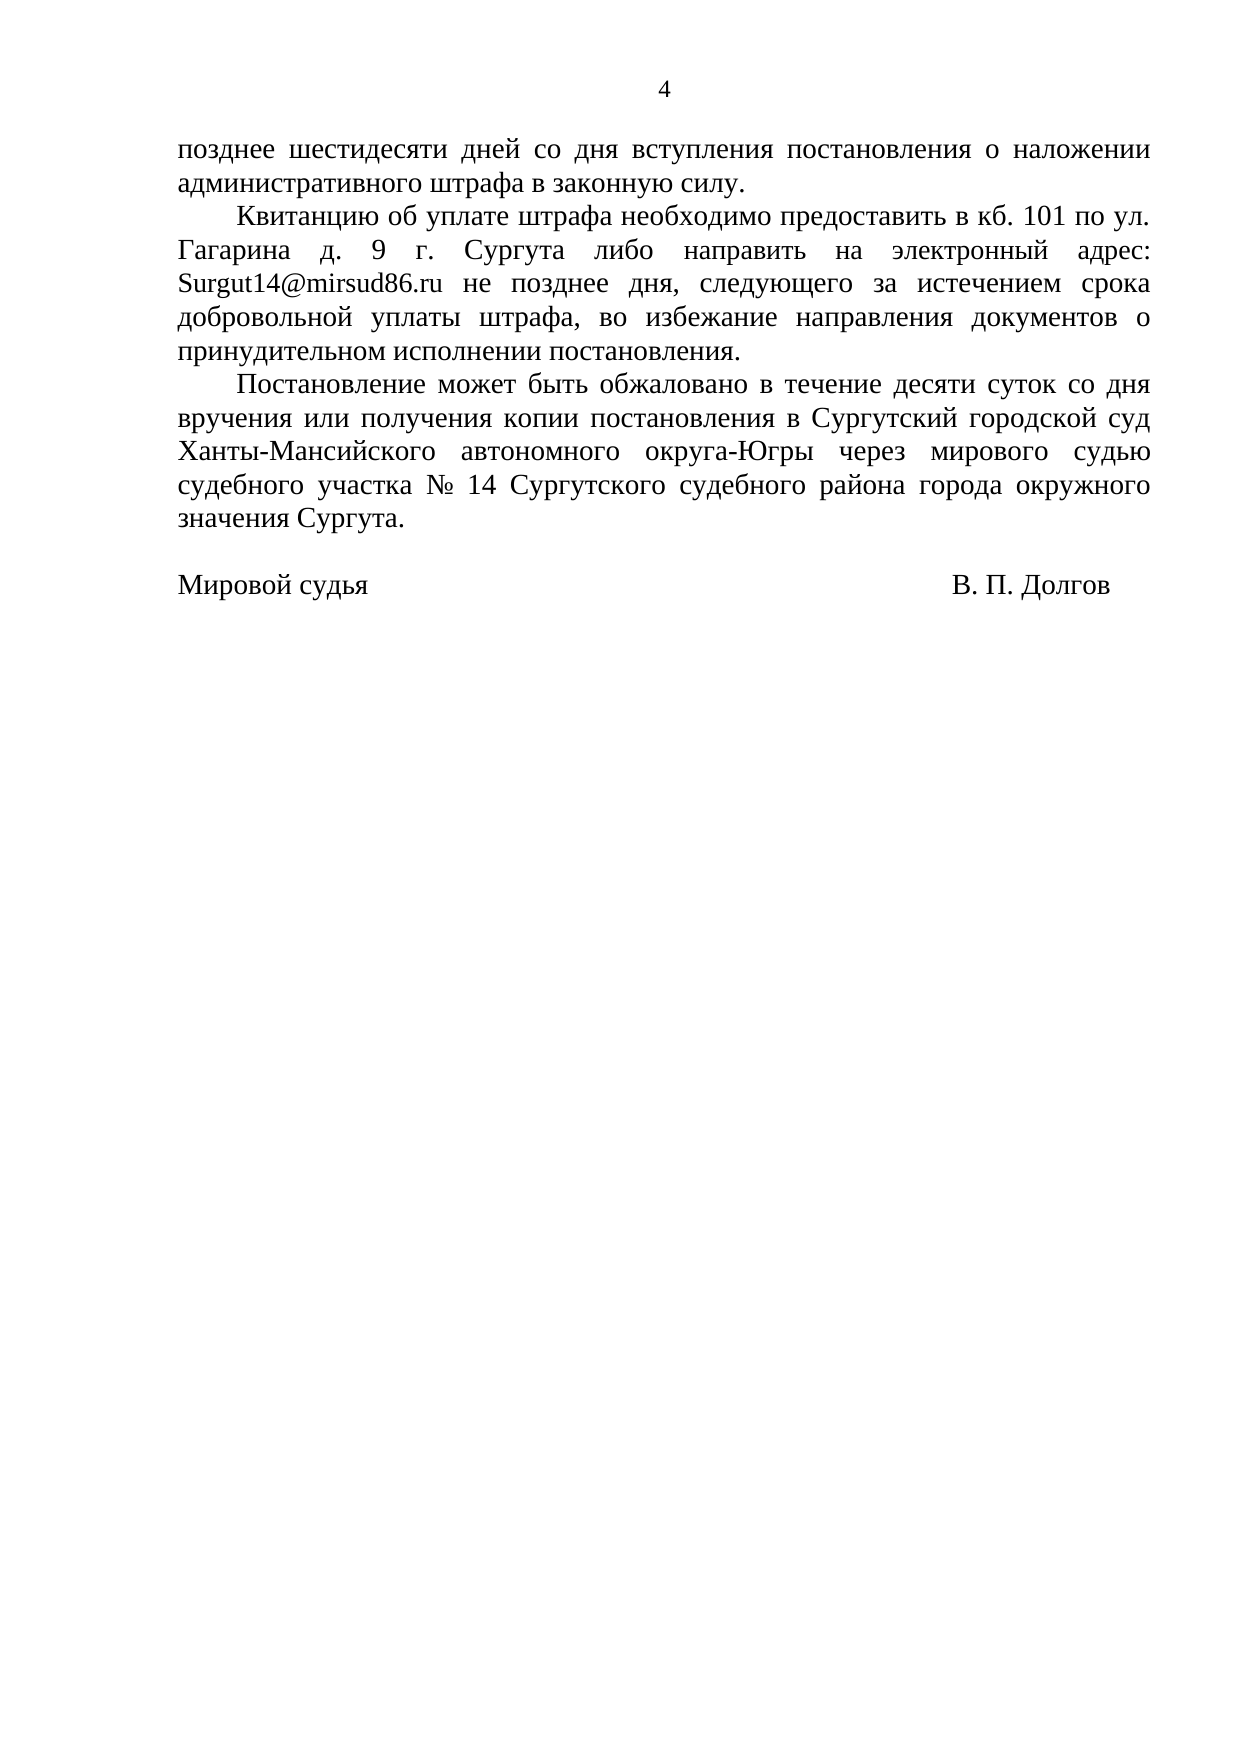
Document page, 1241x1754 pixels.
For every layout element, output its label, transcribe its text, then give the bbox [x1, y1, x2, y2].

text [177, 131, 1152, 198]
text Квитанцию об уплате штрафа необходимо предоставить в кб. 101 по ул. Гагарина д. 9 г. Сургута либо направить на электронный адрес: Surgut14@mirsud86.ru не позднее дня, следующего за истечением срока добровольной уплаты штрафа, во избежание направления документов о принудительном исполнении постановления. [177, 198, 1152, 366]
text Мировой судья В. П. Долгов [177, 567, 1152, 601]
text Постановление может быть обжаловано в течение десяти суток со дня вручения или получения копии постановления в Сургутский городской суд Ханты-Мансийского автономного округа-Югры через мирового судью судебного участка № 14 Сургутского судебного района города окружного значения Сургута. [177, 366, 1152, 534]
